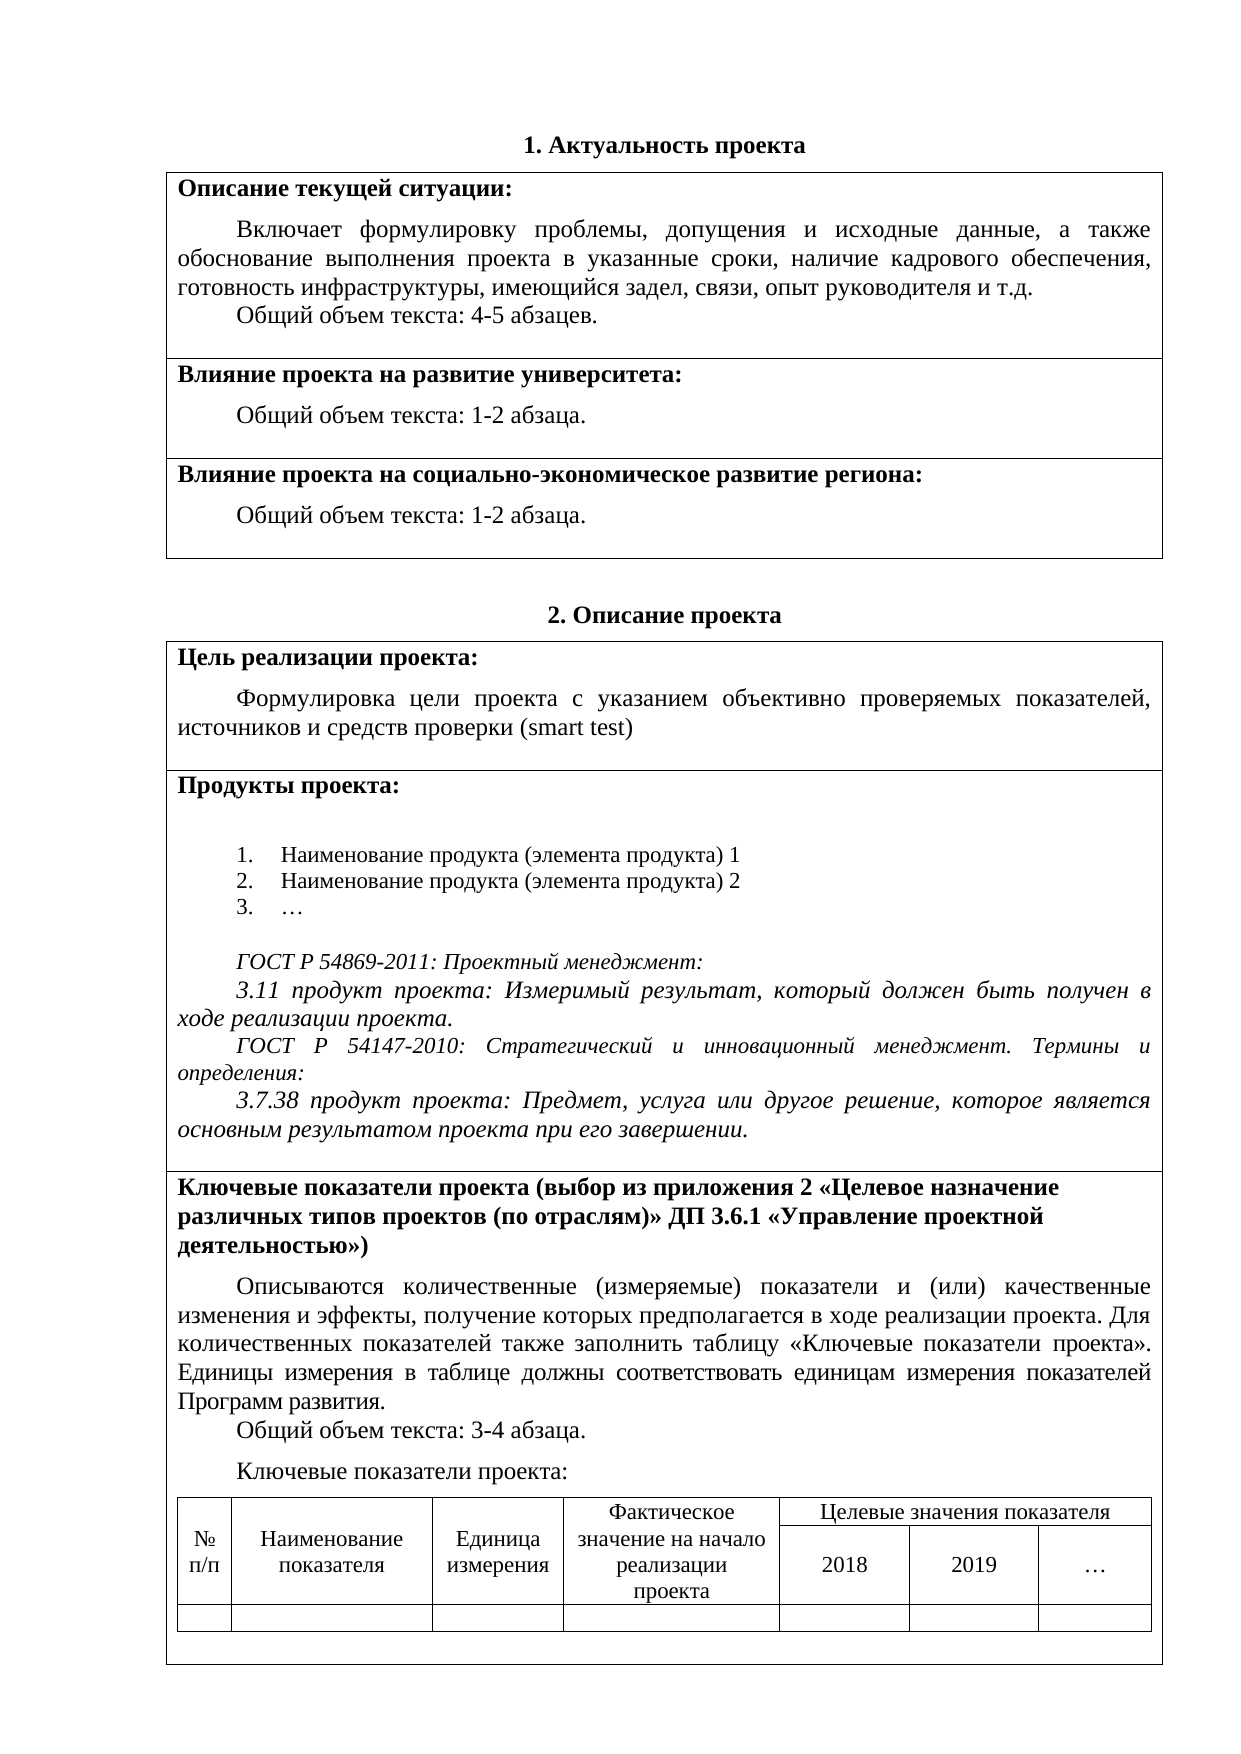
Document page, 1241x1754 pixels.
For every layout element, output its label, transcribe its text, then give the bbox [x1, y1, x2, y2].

table_header Описание текущей ситуации: Включает формулировку проблемы, допущения и исходные данные, а также обоснование выполнения проекта в указанные сроки, наличие кадрового обеспечения, готовность инфраструктуры, имеющийся задел, связи, опыт руководителя и т.д. Общий объем текста: 4-5 абзацев. [167, 173, 1162, 358]
table_cell Влияние проекта на развитие университета: Общий объем текста: 1-2 абзаца. [167, 359, 1162, 458]
text 2. Описание проекта [177, 600, 1152, 628]
table_cell Влияние проекта на социально-экономическое развитие региона: Общий объем текста: 1-2 абзаца. [167, 459, 1162, 557]
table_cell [167, 1172, 1162, 1664]
table_header Цель реализации проекта: Формулировка цели проекта с указанием объективно проверяемых показателей, источников и средств проверки (smart test) [167, 642, 1162, 769]
table_cell Продукты проекта: Наименование продукта (элемента продукта) 1 Наименование продукта (элемента продукта) 2 … ГОСТ Р 54869-2011: Проектный менеджмент: 3.11 продукт проекта: Измеримый результат, который должен быть получен в ходе реализации проекта. ГОСТ Р 54147-2010: Стратегический и инновационный менеджмент. Термины и определения: 3.7.38 продукт проекта: Предмет, услуга или другое решение, которое является основным результатом проекта при его завершении. [167, 771, 1162, 1171]
text 1. Актуальность проекта [177, 131, 1152, 159]
